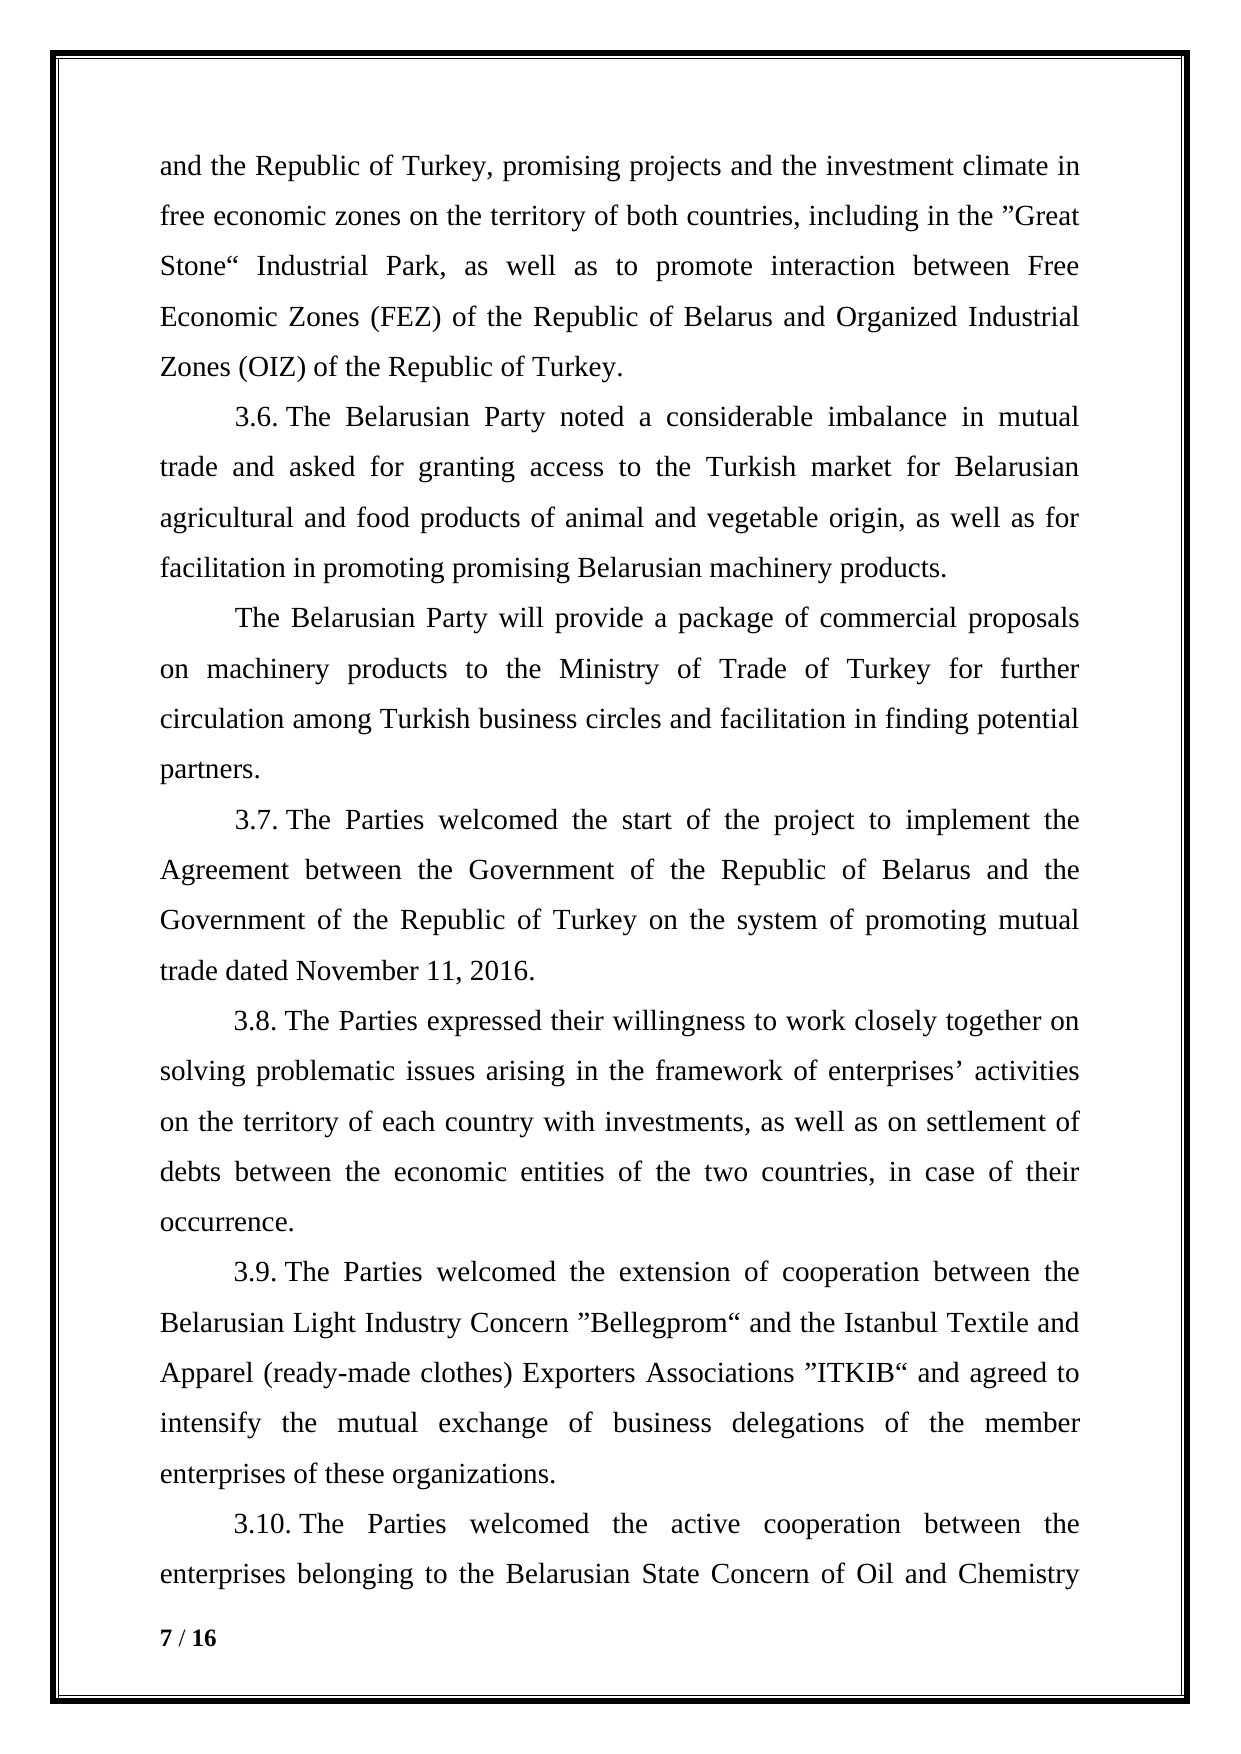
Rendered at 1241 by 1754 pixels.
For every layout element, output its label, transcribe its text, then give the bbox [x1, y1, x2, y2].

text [159, 148, 1081, 382]
text 3.9. The Parties welcomed the extension of cooperation between the Belarusian Light Industry Concern ”Bellegprom“ and the Istanbul Textile and Apparel (ready-made clothes) Exporters Associations ”ITKIB“ and agreed to intensify the mutual exchange of business delegations of the member enterprises of these organizations. [159, 1254, 1081, 1489]
text 3.6. The Belarusian Party noted a considerable imbalance in mutual trade and asked for granting access to the Turkish market for Belarusian agricultural and food products of animal and vegetable origin, as well as for facilitation in promoting promising Belarusian machinery products. [159, 399, 1081, 584]
text 3.8. The Parties expressed their willingness to work closely together on solving problematic issues arising in the framework of enterprises’ activities on the territory of each country with investments, as well as on settlement of debts between the economic entities of the two countries, in case of their occurrence. [159, 1003, 1081, 1238]
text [159, 1506, 1081, 1590]
text The Belarusian Party will provide a package of commercial proposals on machinery products to the Ministry of Trade of Turkey for further circulation among Turkish business circles and facilitation in finding potential partners. [159, 601, 1081, 785]
text 3.7. The Parties welcomed the start of the project to implement the Agreement between the Government of the Republic of Belarus and the Government of the Republic of Turkey on the system of promoting mutual trade dated November 11, 2016. [159, 802, 1081, 986]
